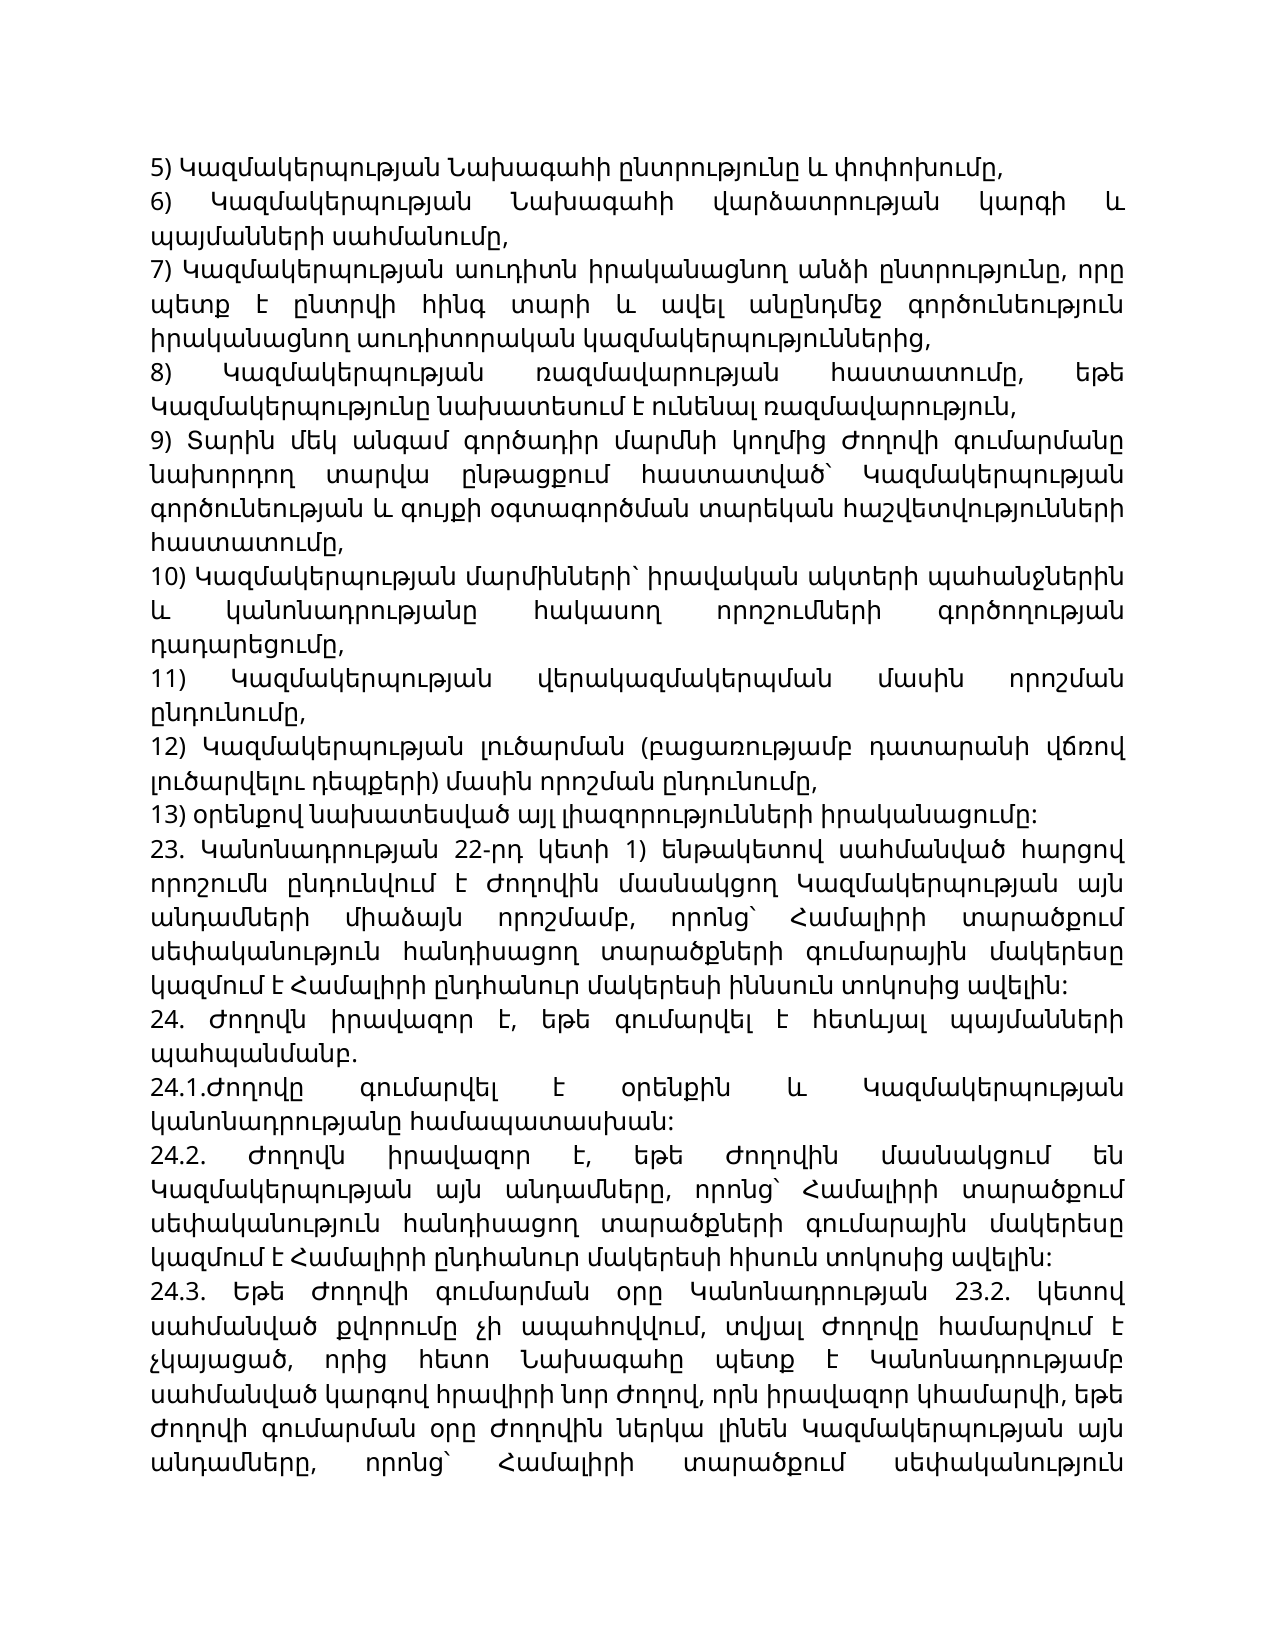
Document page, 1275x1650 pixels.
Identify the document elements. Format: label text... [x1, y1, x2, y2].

text 5) Կազմակերպության Նախագահի ընտրությունը և փոփոխումը, [150, 150, 1125, 184]
text 24. Ժողովն իրավազոր է, եթե գումարվել է հետևյալ պայմանների պահպանմանբ. [150, 1002, 1125, 1070]
text 24.1.Ժողովը գումարվել է օրենքին և Կազմակերպության կանոնադրությանը համապատասխան: [150, 1070, 1125, 1138]
text 23. Կանոնադրության 22-րդ կետի 1) ենթակետով սահմանված հարցով որոշումն ընդունվում է Ժողովին մասնակցող Կազմակերպության այն անդամների միաձայն որոշմամբ, որոնց՝ Համալիրի տարածքում սեփականություն հանդիսացող տարածքների գումարային մակերեսը կազմում է Համալիրի ընդհանուր մակերեսի իննսուն տոկոսից ավելին: [150, 831, 1125, 1002]
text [150, 1274, 1125, 1478]
text 9) Տարին մեկ անգամ գործադիր մարմնի կողմից Ժողովի գումարմանը նախորդող տարվա ընթացքում հաստատված՝ Կազմակերպության գործունեության և գույքի օգտագործման տարեկան հաշվետվությունների հաստատումը, [150, 422, 1125, 559]
text 10) Կազմակերպության մարմինների` իրավական ակտերի պահանջներին և կանոնադրությանը հակասող որոշումների գործողության դադարեցումը, [150, 559, 1125, 661]
text 6) Կազմակերպության Նախագահի վարձատրության կարգի և պայմանների սահմանումը, [150, 184, 1125, 252]
text 7) Կազմակերպության աուդիտն իրականացնող անձի ընտրությունը, որը պետք է ընտրվի հինգ տարի և ավել անընդմեջ գործունեություն իրականացնող աուդիտորական կազմակերպություններից, [150, 252, 1125, 354]
text 12) Կազմակերպության լուծարման (բացառությամբ դատարանի վճռով լուծարվելու դեպքերի) մասին որոշման ընդունումը, [150, 729, 1125, 797]
text 13) օրենքով նախատեսված այլ լիազորությունների իրականացումը: [150, 797, 1125, 831]
text 11) Կազմակերպության վերակազմակերպման մասին որոշման ընդունումը, [150, 661, 1125, 729]
text 24.2. Ժողովն իրավազոր է, եթե Ժողովին մասնակցում են Կազմակերպության այն անդամները, որոնց՝ Համալիրի տարածքում սեփականություն հանդիսացող տարածքների գումարային մակերեսը կազմում է Համալիրի ընդհանուր մակերեսի հիսուն տոկոսից ավելին: [150, 1138, 1125, 1274]
text 8) Կազմակերպության ռազմավարության հաստատումը, եթե Կազմակերպությունը նախատեսում է ունենալ ռազմավարություն, [150, 354, 1125, 422]
